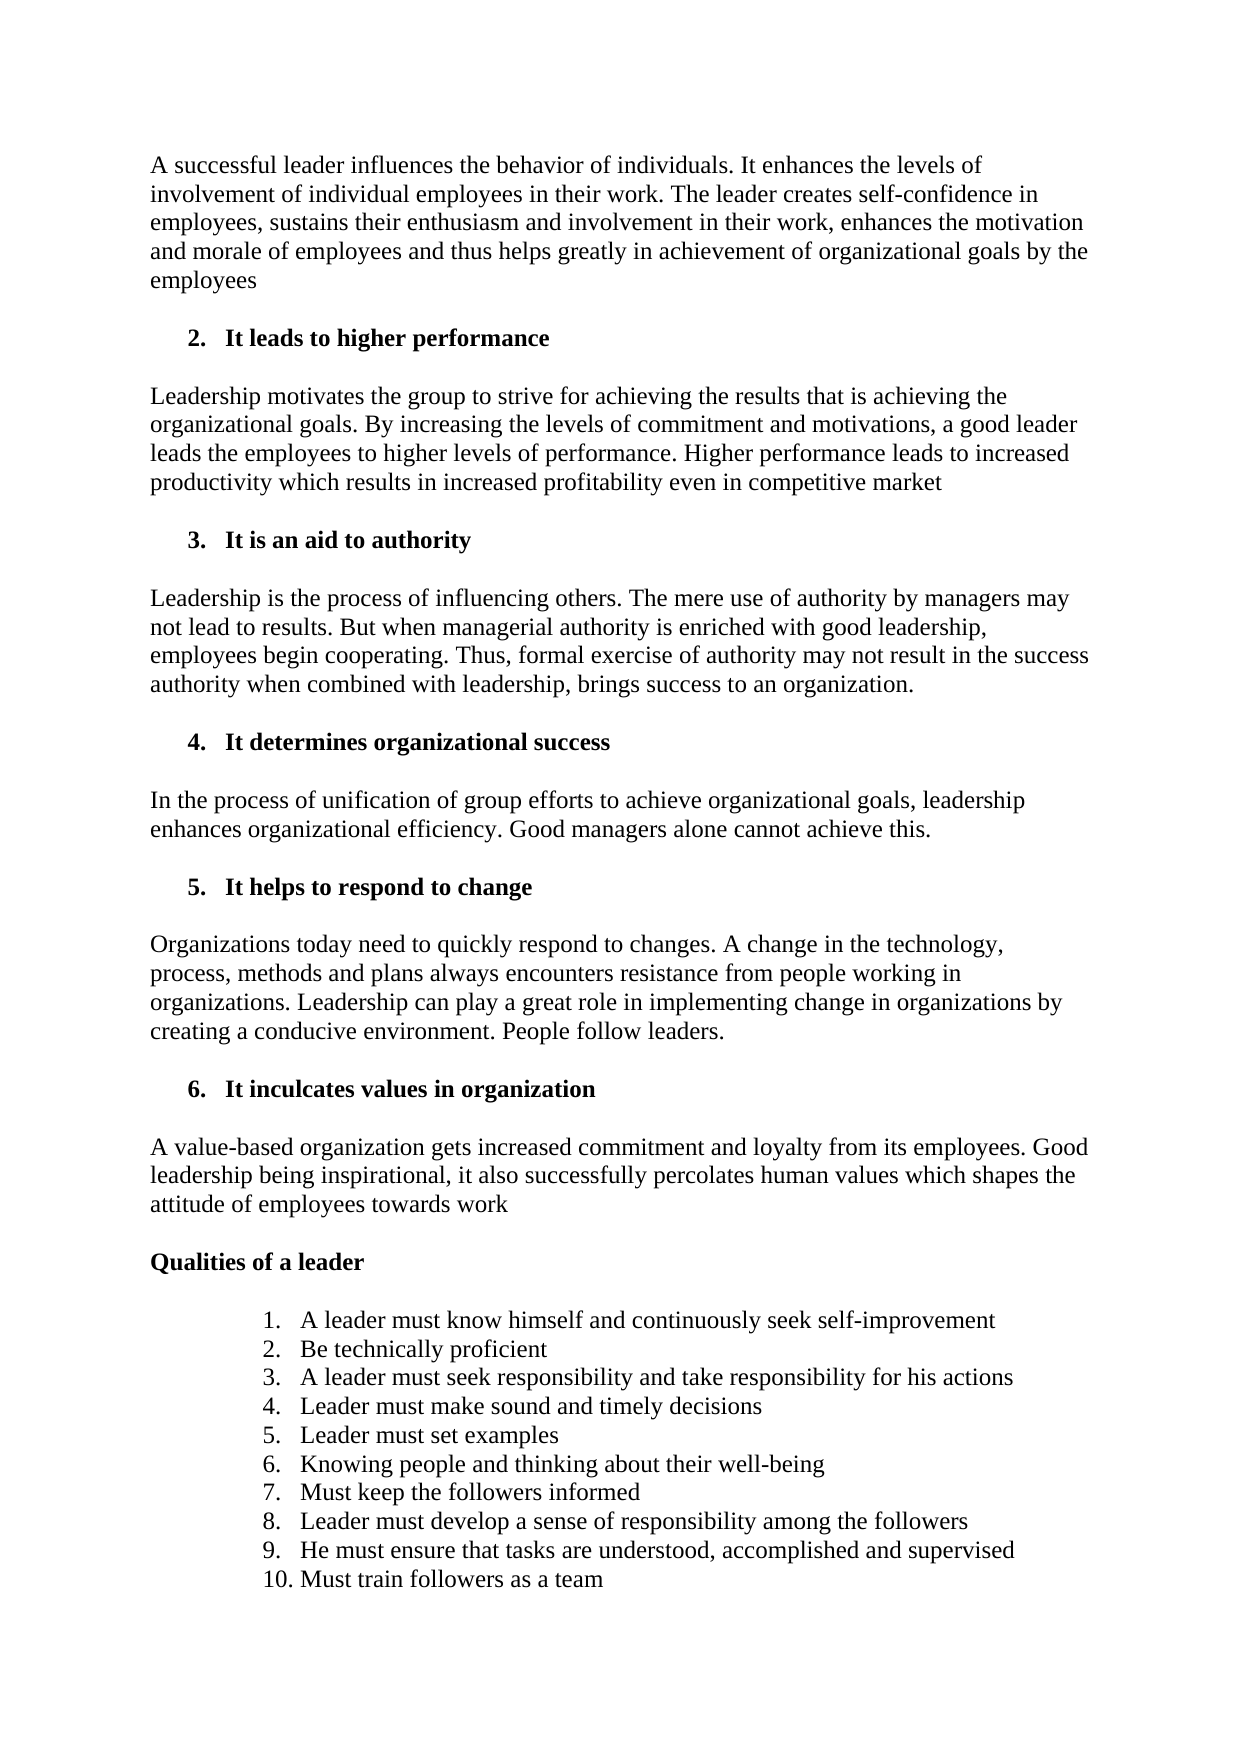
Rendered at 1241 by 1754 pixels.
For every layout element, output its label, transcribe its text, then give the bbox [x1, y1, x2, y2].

list Must keep the followers informed [262, 1477, 1090, 1506]
list A leader must seek responsibility and take responsibility for his actions [262, 1362, 1090, 1391]
list Leader must develop a sense of responsibility among the followers [262, 1506, 1090, 1535]
list It leads to higher performance [187, 323, 1090, 352]
list Be technically proficient [262, 1334, 1090, 1362]
list It helps to respond to change [187, 872, 1090, 900]
list He must ensure that tasks are understood, accomplished and supervised [262, 1535, 1090, 1564]
text In the process of unification of group efforts to achieve organizational goals, leadership enhances organizational efficiency. Good managers alone cannot achieve this. [150, 785, 1090, 842]
list Leader must set examples [262, 1420, 1090, 1449]
text Organizations today need to quickly respond to changes. A change in the technology, process, methods and plans always encounters resistance from people working in organizations. Leadership can play a great role in implementing change in organizations by creating a conducive environment. People follow leaders. [150, 929, 1090, 1044]
list It is an aid to authority [187, 525, 1090, 554]
text Qualities of a leader [150, 1247, 1090, 1276]
list Leader must make sound and timely decisions [262, 1391, 1090, 1420]
list Must train followers as a team [262, 1564, 1090, 1592]
list It inculcates values in organization [187, 1074, 1090, 1102]
text A successful leader influences the behavior of individuals. It enhances the levels of involvement of individual employees in their work. The leader creates self-confidence in employees, sustains their enthusiasm and involvement in their work, enhances the motivation and morale of employees and thus helps greatly in achievement of organizational goals by the employees [150, 150, 1090, 294]
text Leadership is the process of influencing others. The mere use of authority by managers may not lead to results. But when managerial authority is enriched with good leadership, employees begin cooperating. Thus, formal exercise of authority may not result in the success authority when combined with leadership, brings success to an organization. [150, 583, 1090, 698]
text Leadership motivates the group to strive for achieving the results that is achieving the organizational goals. By increasing the levels of commitment and motivations, a good leader leads the employees to higher levels of performance. Higher performance leads to increased productivity which results in increased profitability even in competitive market [150, 381, 1090, 496]
list A leader must know himself and continuously seek self-improvement [262, 1305, 1090, 1334]
text A value-based organization gets increased commitment and loyalty from its employees. Good leadership being inspirational, it also successfully percolates human values which shapes the attitude of employees towards work [150, 1132, 1090, 1218]
list Knowing people and thinking about their well-being [262, 1449, 1090, 1477]
list It determines organizational success [187, 727, 1090, 756]
